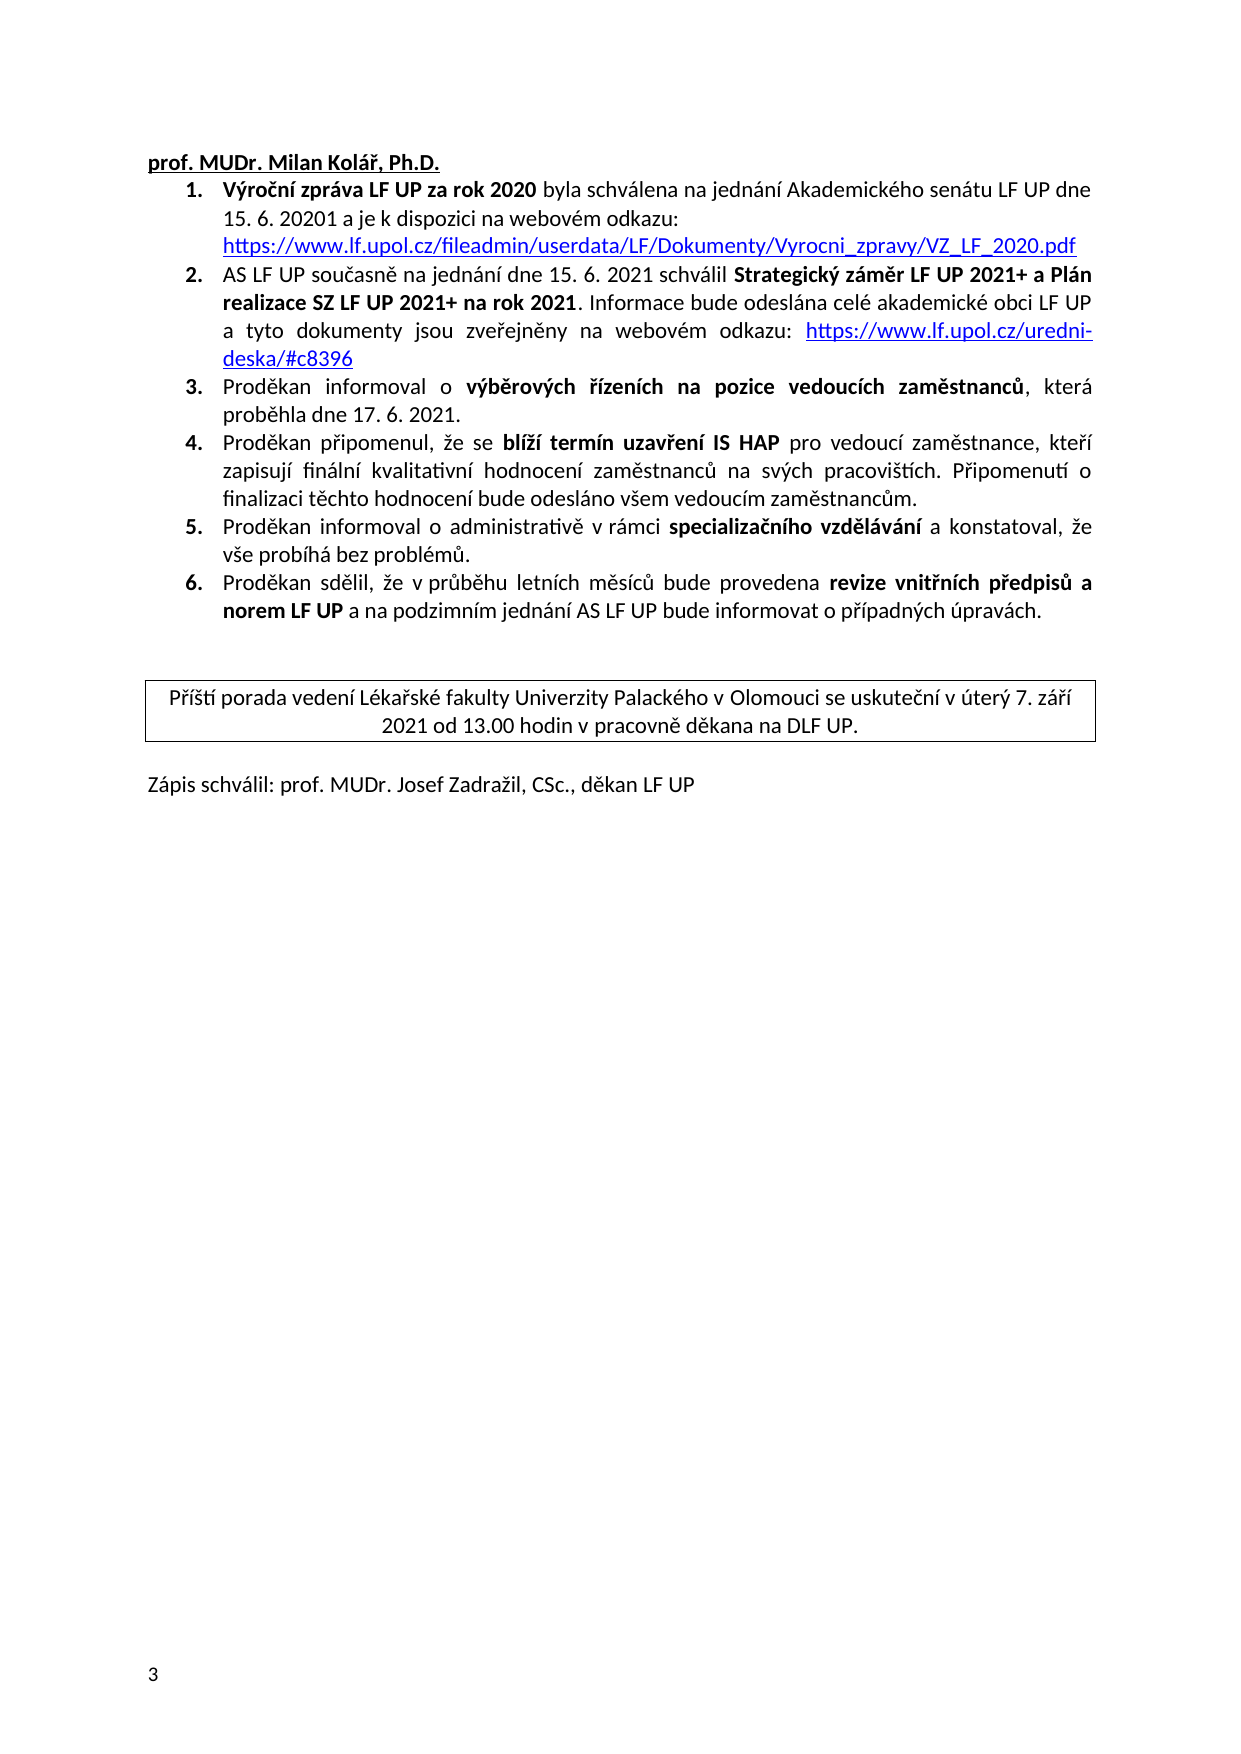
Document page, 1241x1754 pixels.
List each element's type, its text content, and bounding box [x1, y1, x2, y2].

list Proděkan připomenul, že se blíží termín uzavření IS HAP pro vedoucí zaměstnance, kteří zapisují finální kvalitativní hodnocení zaměstnanců na svých pracovištích. Připomenutí o finalizaci těchto hodnocení bude odesláno všem vedoucím zaměstnancům. [185, 428, 1093, 512]
list Proděkan informoval o administrativě v rámci specializačního vzdělávání a konstatoval, že vše probíhá bez problémů. [185, 512, 1093, 568]
text Příští porada vedení Lékařské fakulty Univerzity Palackého v Olomouci se uskuteční v úterý 7. září 2021 od 13.00 hodin v pracovně děkana na DLF UP. [146, 681, 1095, 741]
list Proděkan informoval o výběrových řízeních na pozice vedoucích zaměstnanců, která proběhla dne 17. 6. 2021. [185, 372, 1093, 428]
list https://www.lf.upol.cz/fileadmin/userdata/LF/Dokumenty/Vyrocni_zpravy/VZ_LF_2020.pdf [223, 232, 1093, 260]
text prof. MUDr. Milan Kolář, Ph.D. [148, 148, 1093, 176]
list AS LF UP současně na jednání dne 15. 6. 2021 schválil Strategický záměr LF UP 2021+ a Plán realizace SZ LF UP 2021+ na rok 2021. Informace bude odeslána celé akademické obci LF UP a tyto dokumenty jsou zveřejněny na webovém odkazu: https://www.lf.upol.cz/uredni-deska/#c8396 [185, 260, 1093, 372]
text Zápis schválil: prof. MUDr. Josef Zadražil, CSc., děkan LF UP [148, 770, 1093, 798]
list Výroční zpráva LF UP za rok 2020 byla schválena na jednání Akademického senátu LF UP dne 15. 6. 20201 a je k dispozici na webovém odkazu: [185, 176, 1093, 232]
list Proděkan sdělil, že v průběhu letních měsíců bude provedena revize vnitřních předpisů a norem LF UP a na podzimním jednání AS LF UP bude informovat o případných úpravách. [185, 568, 1093, 624]
